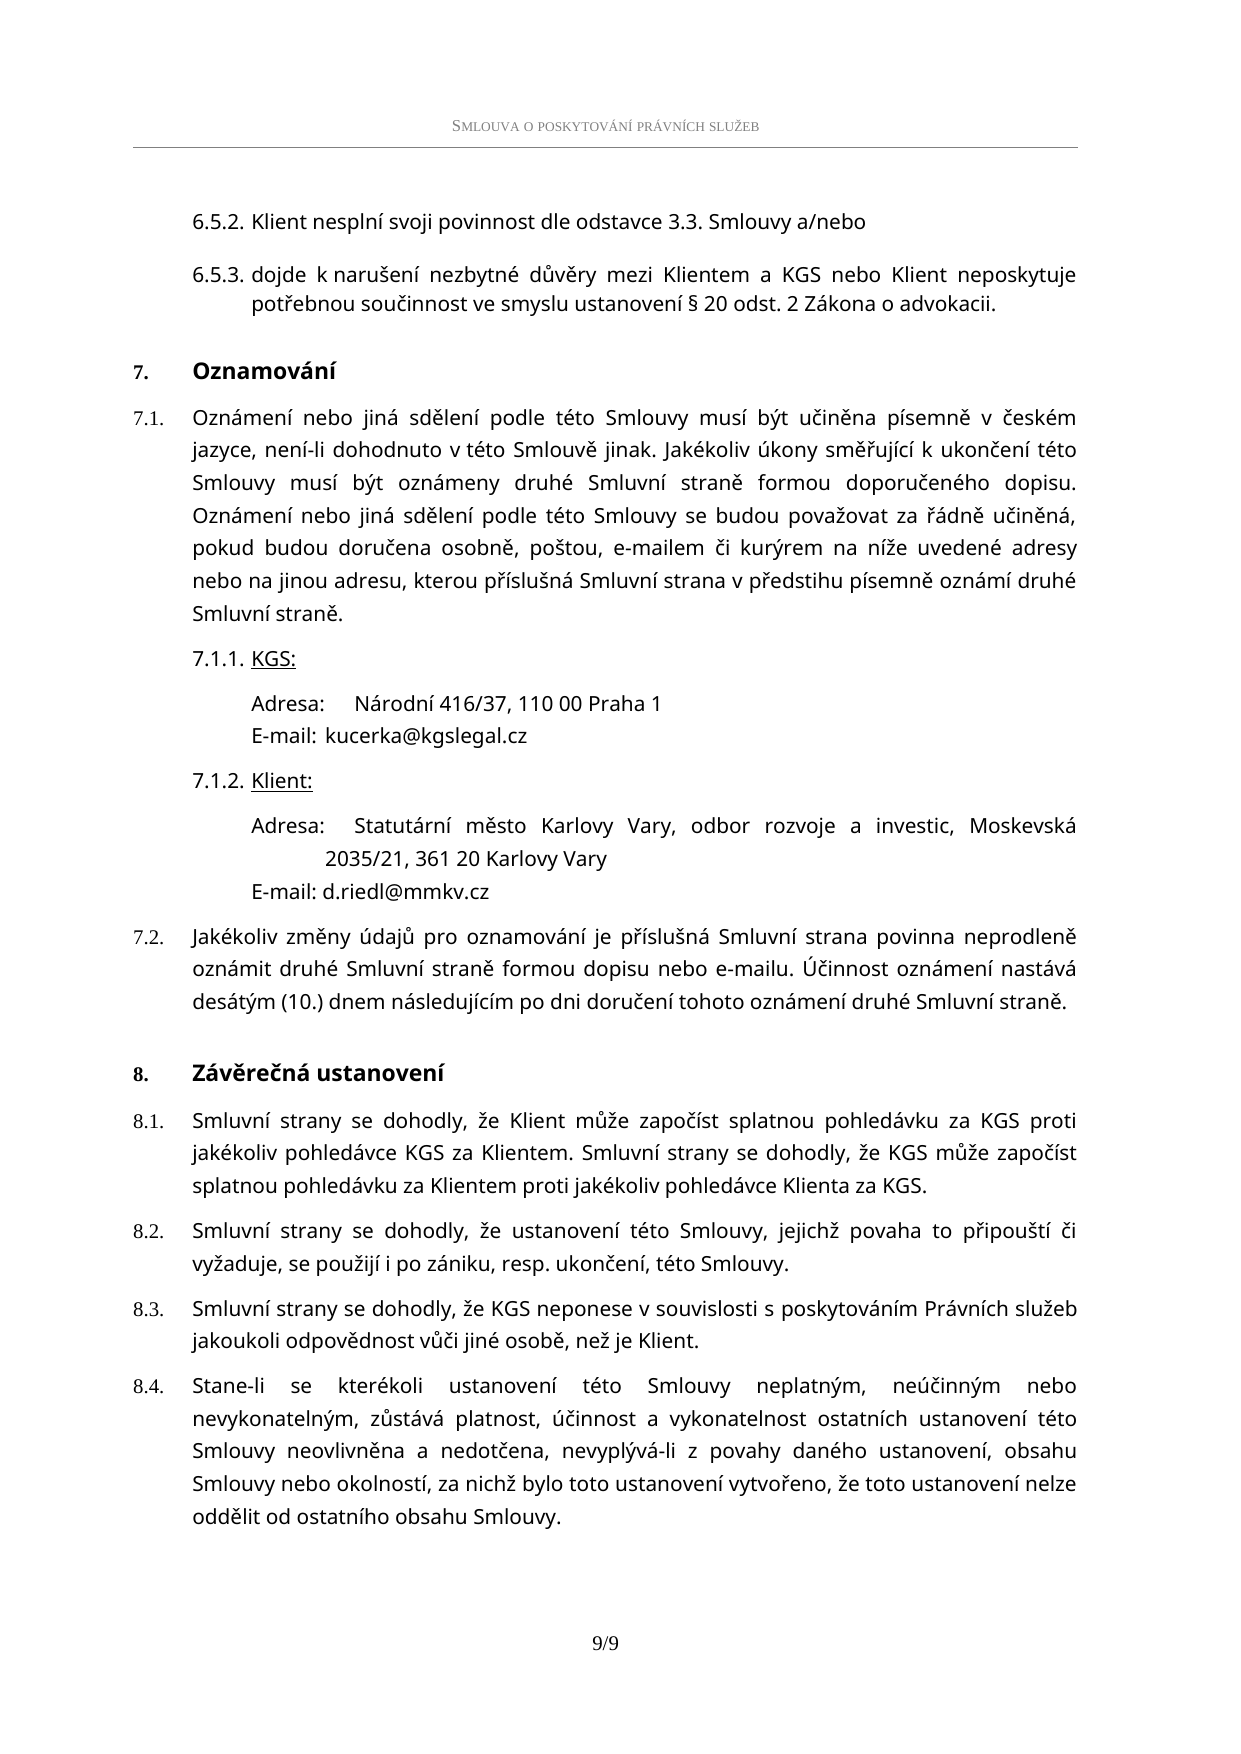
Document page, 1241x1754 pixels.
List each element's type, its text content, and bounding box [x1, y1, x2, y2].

text Klient: [192, 767, 1078, 795]
text Smluvní strany se dohodly, že Klient může započíst splatnou pohledávku za KGS proti jakékoliv pohledávce KGS za Klientem. Smluvní strany se dohodly, že KGS může započíst splatnou pohledávku za Klientem proti jakékoliv pohledávce Klienta za KGS. [133, 1106, 1078, 1199]
list E-mail: kucerka@kgslegal.cz [251, 721, 1078, 750]
text Stane-li se kterékoli ustanovení této Smlouvy neplatným, neúčinným nebo nevykonatelným, zůstává platnost, účinnost a vykonatelnost ostatních ustanovení této Smlouvy neovlivněna a nedotčena, nevyplývá-li z povahy daného ustanovení, obsahu Smlouvy nebo okolností, za nichž bylo toto ustanovení vytvořeno, že toto ustanovení nelze oddělit od ostatního obsahu Smlouvy. [133, 1371, 1078, 1530]
text Oznamování [133, 354, 1078, 386]
text Smluvní strany se dohodly, že ustanovení této Smlouvy, jejichž povaha to připouští či vyžaduje, se použijí i po zániku, resp. ukončení, této Smlouvy. [133, 1216, 1078, 1277]
text Závěrečná ustanovení [133, 1057, 1078, 1088]
text dojde k narušení nezbytné důvěry mezi Klientem a KGS nebo Klient neposkytuje potřebnou součinnost ve smyslu ustanovení § 20 odst. 2 Zákona o advokacii. [192, 260, 1078, 317]
text KGS: [192, 644, 1078, 672]
list Adresa: Národní 416/37, 110 00 Praha 1 [251, 689, 1078, 717]
text Oznámení nebo jiná sdělení podle této Smlouvy musí být učiněna písemně v českém jazyce, není-li dohodnuto v této Smlouvě jinak. Jakékoliv úkony směřující k ukončení této Smlouvy musí být oznámeny druhé Smluvní straně formou doporučeného dopisu. Oznámení nebo jiná sdělení podle této Smlouvy se budou považovat za řádně učiněná, pokud budou doručena osobně, poštou, e-mailem či kurýrem na níže uvedené adresy nebo na jinou adresu, kterou příslušná Smluvní strana v předstihu písemně oznámí druhé Smluvní straně. [133, 403, 1078, 627]
text Smluvní strany se dohodly, že KGS neponese v souvislosti s poskytováním Právních služeb jakoukoli odpovědnost vůči jiné osobě, než je Klient. [133, 1294, 1078, 1355]
list E-mail: d.riedl@mmkv.cz [251, 877, 1078, 905]
text Adresa: Statutární město Karlovy Vary, odbor rozvoje a investic, Moskevská 2035/21, 361 20 Karlovy Vary [251, 812, 1078, 873]
text Klient nesplní svoji povinnost dle odstavce 3.3. Smlouvy a/nebo [192, 207, 1078, 235]
text Jakékoliv změny údajů pro oznamování je příslušná Smluvní strana povinna neprodleně oznámit druhé Smluvní straně formou dopisu nebo e-mailu. Účinnost oznámení nastává desátým (10.) dnem následujícím po dni doručení tohoto oznámení druhé Smluvní straně. [133, 922, 1078, 1016]
